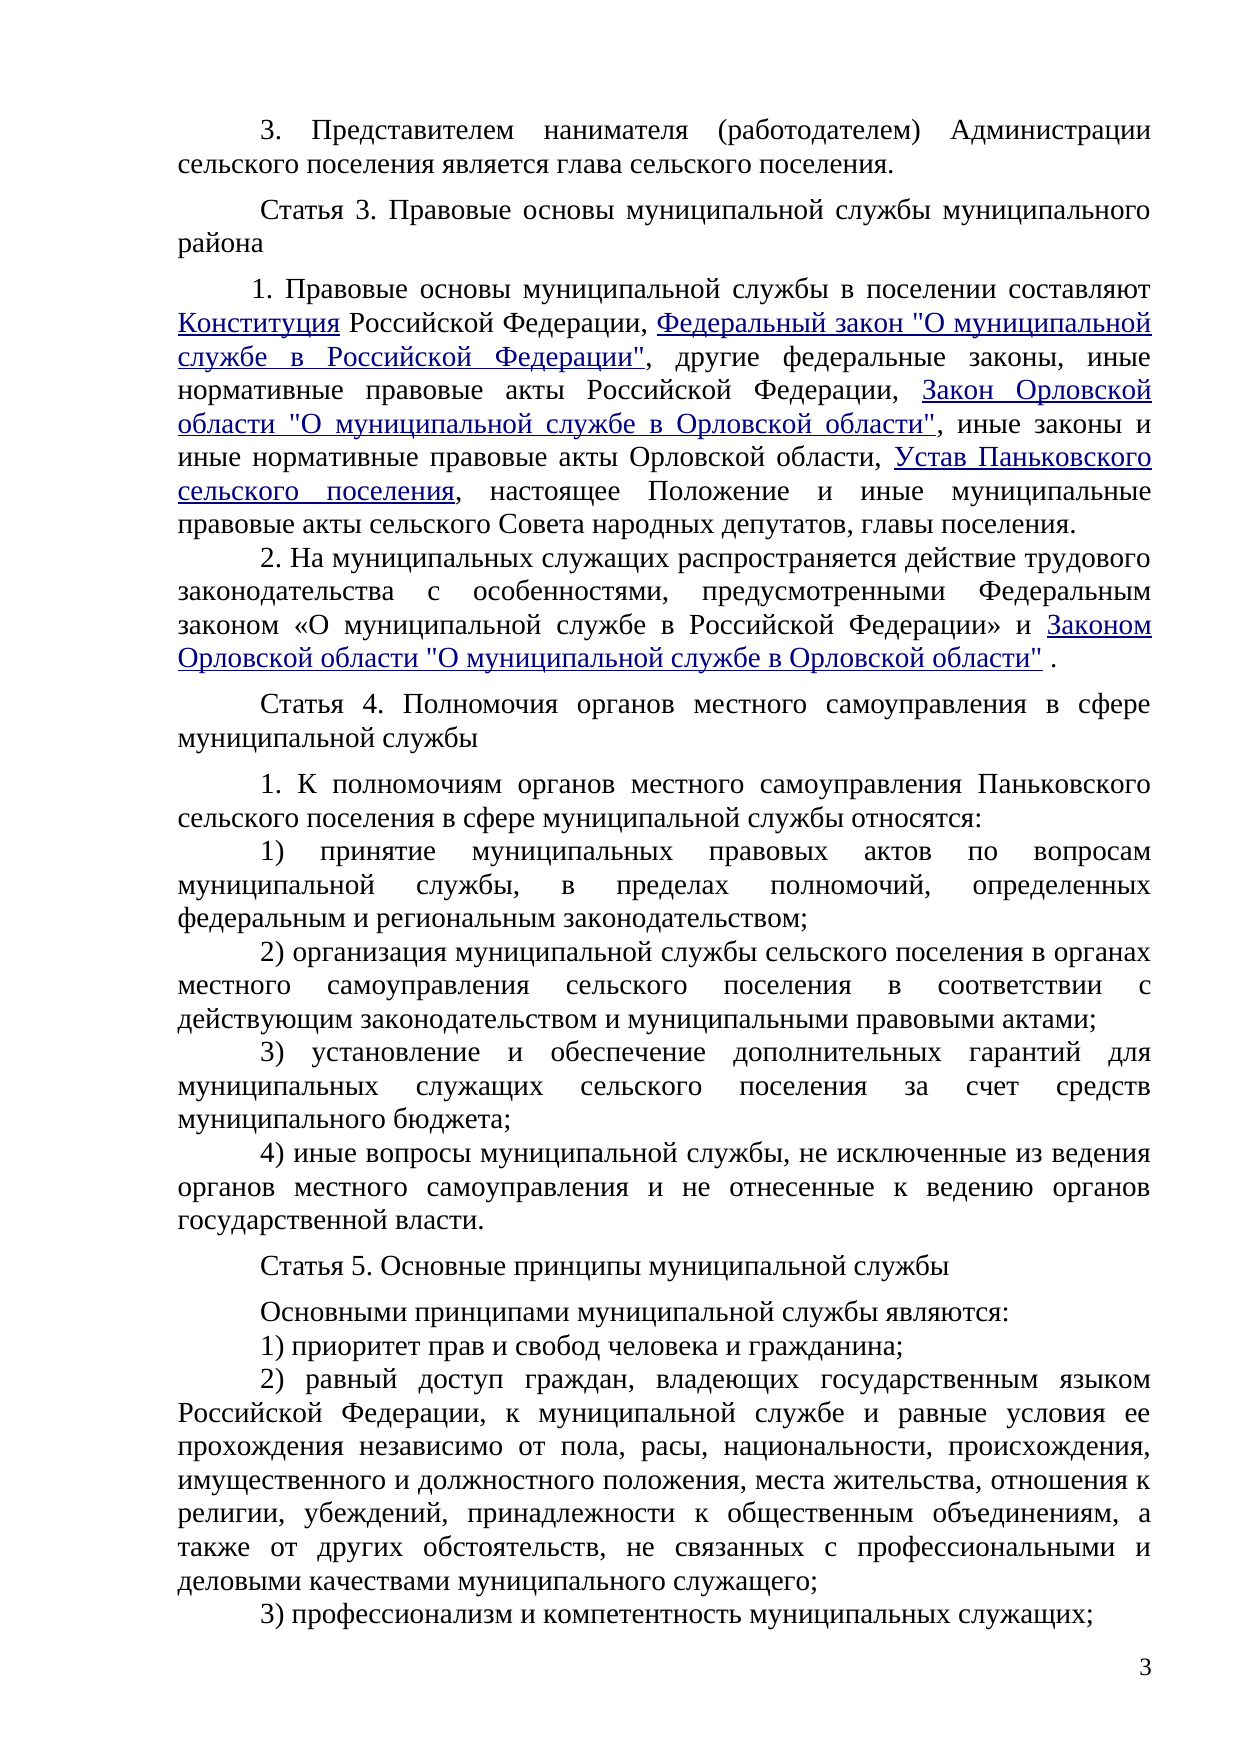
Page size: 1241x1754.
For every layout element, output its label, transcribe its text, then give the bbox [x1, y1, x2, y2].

text 1) принятие муниципальных правовых актов по вопросам муниципальной службы, в пределах полномочий, определенных федеральным и региональным законодательством; [177, 833, 1152, 934]
subtitle Статья 5. Основные принципы муниципальной службы [177, 1248, 1152, 1282]
text 3. Представителем нанимателя (работодателем) Администрации сельского поселения является глава сельского поселения. [177, 112, 1152, 179]
subtitle Статья 3. Правовые основы муниципальной службы муниципального района [177, 192, 1152, 259]
text 4) иные вопросы муниципальной службы, не исключенные из ведения органов местного самоуправления и не отнесенные к ведению органов государственной власти. [177, 1135, 1152, 1236]
text 3) профессионализм и компетентность муниципальных служащих; [177, 1596, 1152, 1630]
text 2. На муниципальных служащих распространяется действие трудового законодательства с особенностями, предусмотренными Федеральным законом «О муниципальной службе в Российской Федерации» и Законом Орловской области "О муниципальной службе в Орловской области" . [177, 540, 1152, 674]
text 2) организация муниципальной службы сельского поселения в органах местного самоуправления сельского поселения в соответствии с действующим законодательством и муниципальными правовыми актами; [177, 934, 1152, 1034]
text 3) установление и обеспечение дополнительных гарантий для муниципальных служащих сельского поселения за счет средств муниципального бюджета; [177, 1034, 1152, 1135]
text 2) равный доступ граждан, владеющих государственным языком Российской Федерации, к муниципальной службе и равные условия ее прохождения независимо от пола, расы, национальности, происхождения, имущественного и должностного положения, места жительства, отношения к религии, убеждений, принадлежности к общественным объединениям, а также от других обстоятельств, не связанных с профессиональными и деловыми качествами муниципального служащего; [177, 1361, 1152, 1596]
subtitle Статья 4. Полномочия органов местного самоуправления в сфере муниципальной службы [177, 687, 1152, 754]
text 1) приоритет прав и свобод человека и гражданина; [177, 1328, 1152, 1361]
text 1. К полномочиям органов местного самоуправления Паньковского сельского поселения в сфере муниципальной службы относятся: [177, 766, 1152, 833]
text Основными принципами муниципальной службы являются: [177, 1294, 1152, 1328]
text 1. Правовые основы муниципальной службы в поселении составляют Конституция Российской Федерации, Федеральный закон "О муниципальной службе в Российской Федерации", другие федеральные законы, иные нормативные правовые акты Российской Федерации, Закон Орловской области "О муниципальной службе в Орловской области", иные законы и иные нормативные правовые акты Орловской области, Устав Паньковского сельского поселения, настоящее Положение и иные муниципальные правовые акты сельского Совета народных депутатов, главы поселения. [177, 272, 1152, 540]
